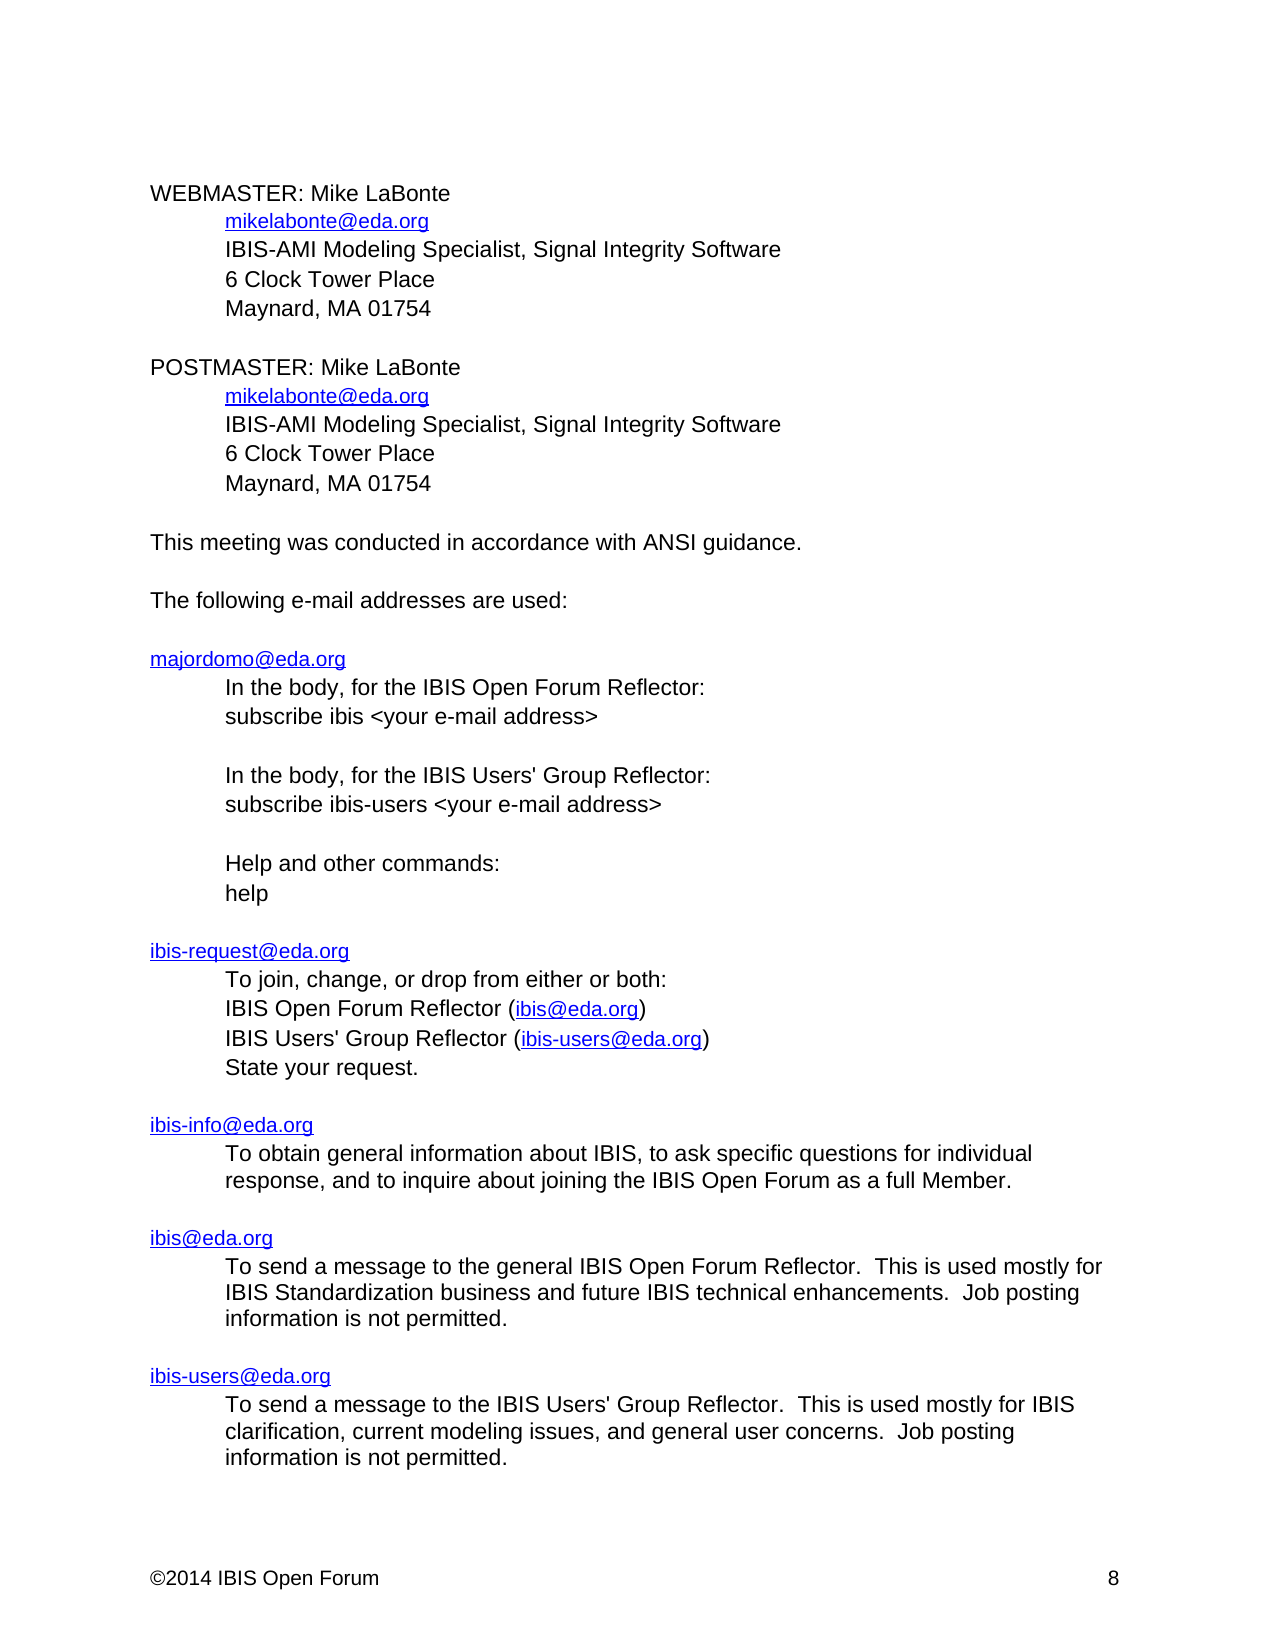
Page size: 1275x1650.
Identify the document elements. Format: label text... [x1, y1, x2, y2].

text To join, change, or drop from either or both: [225, 966, 1124, 992]
text Help and other commands: [225, 850, 1124, 877]
text IBIS Users' Group Reflector (ibis-users@eda.org) [225, 1025, 1124, 1051]
text mikelabonte@eda.org [150, 383, 1124, 407]
text ibis-info@eda.org [150, 1113, 1124, 1137]
text ibis-users@eda.org [150, 1364, 1124, 1388]
text IBIS Open Forum Reflector (ibis@eda.org) [225, 995, 1124, 1022]
text To send a message to the general IBIS Open Forum Reflector. This is used mostly for IBIS Standardization business and future IBIS technical enhancements. Job posting information is not permitted. [225, 1253, 1124, 1332]
text To send a message to the IBIS Users' Group Reflector. This is used mostly for IBIS clarification, current modeling issues, and general user concerns. Job posting information is not permitted. [225, 1391, 1124, 1471]
text 6 Clock Tower Place [150, 440, 1124, 466]
text WEBMASTER: Mike LaBonte [150, 179, 1124, 206]
text subscribe ibis-users <your e-mail address> [225, 791, 1124, 818]
text subscribe ibis <your e-mail address> [225, 703, 1124, 729]
text POSTMASTER: Mike LaBonte [150, 354, 1124, 380]
text IBIS-AMI Modeling Specialist, Signal Integrity Software [150, 411, 1124, 437]
text mikelabonte@eda.org [150, 209, 1124, 233]
text State your request. [225, 1054, 1124, 1081]
text The following e-mail addresses are used: [150, 587, 1124, 614]
text Maynard, MA 01754 [150, 469, 1124, 496]
text 6 Clock Tower Place [150, 266, 1124, 292]
text help [225, 880, 1124, 906]
text Maynard, MA 01754 [150, 295, 1124, 321]
text To obtain general information about IBIS, to ask specific questions for individual response, and to inquire about joining the IBIS Open Forum as a full Member. [225, 1140, 1124, 1193]
text This meeting was conducted in accordance with ANSI guidance. [150, 528, 1124, 555]
text ibis-request@eda.org [150, 939, 1124, 963]
text In the body, for the IBIS Users' Group Reflector: [225, 762, 1124, 788]
text ibis@eda.org [150, 1226, 1124, 1249]
text IBIS-AMI Modeling Specialist, Signal Integrity Software [150, 236, 1124, 262]
text majordomo@eda.org [150, 646, 1124, 670]
text In the body, for the IBIS Open Forum Reflector: [225, 673, 1124, 700]
